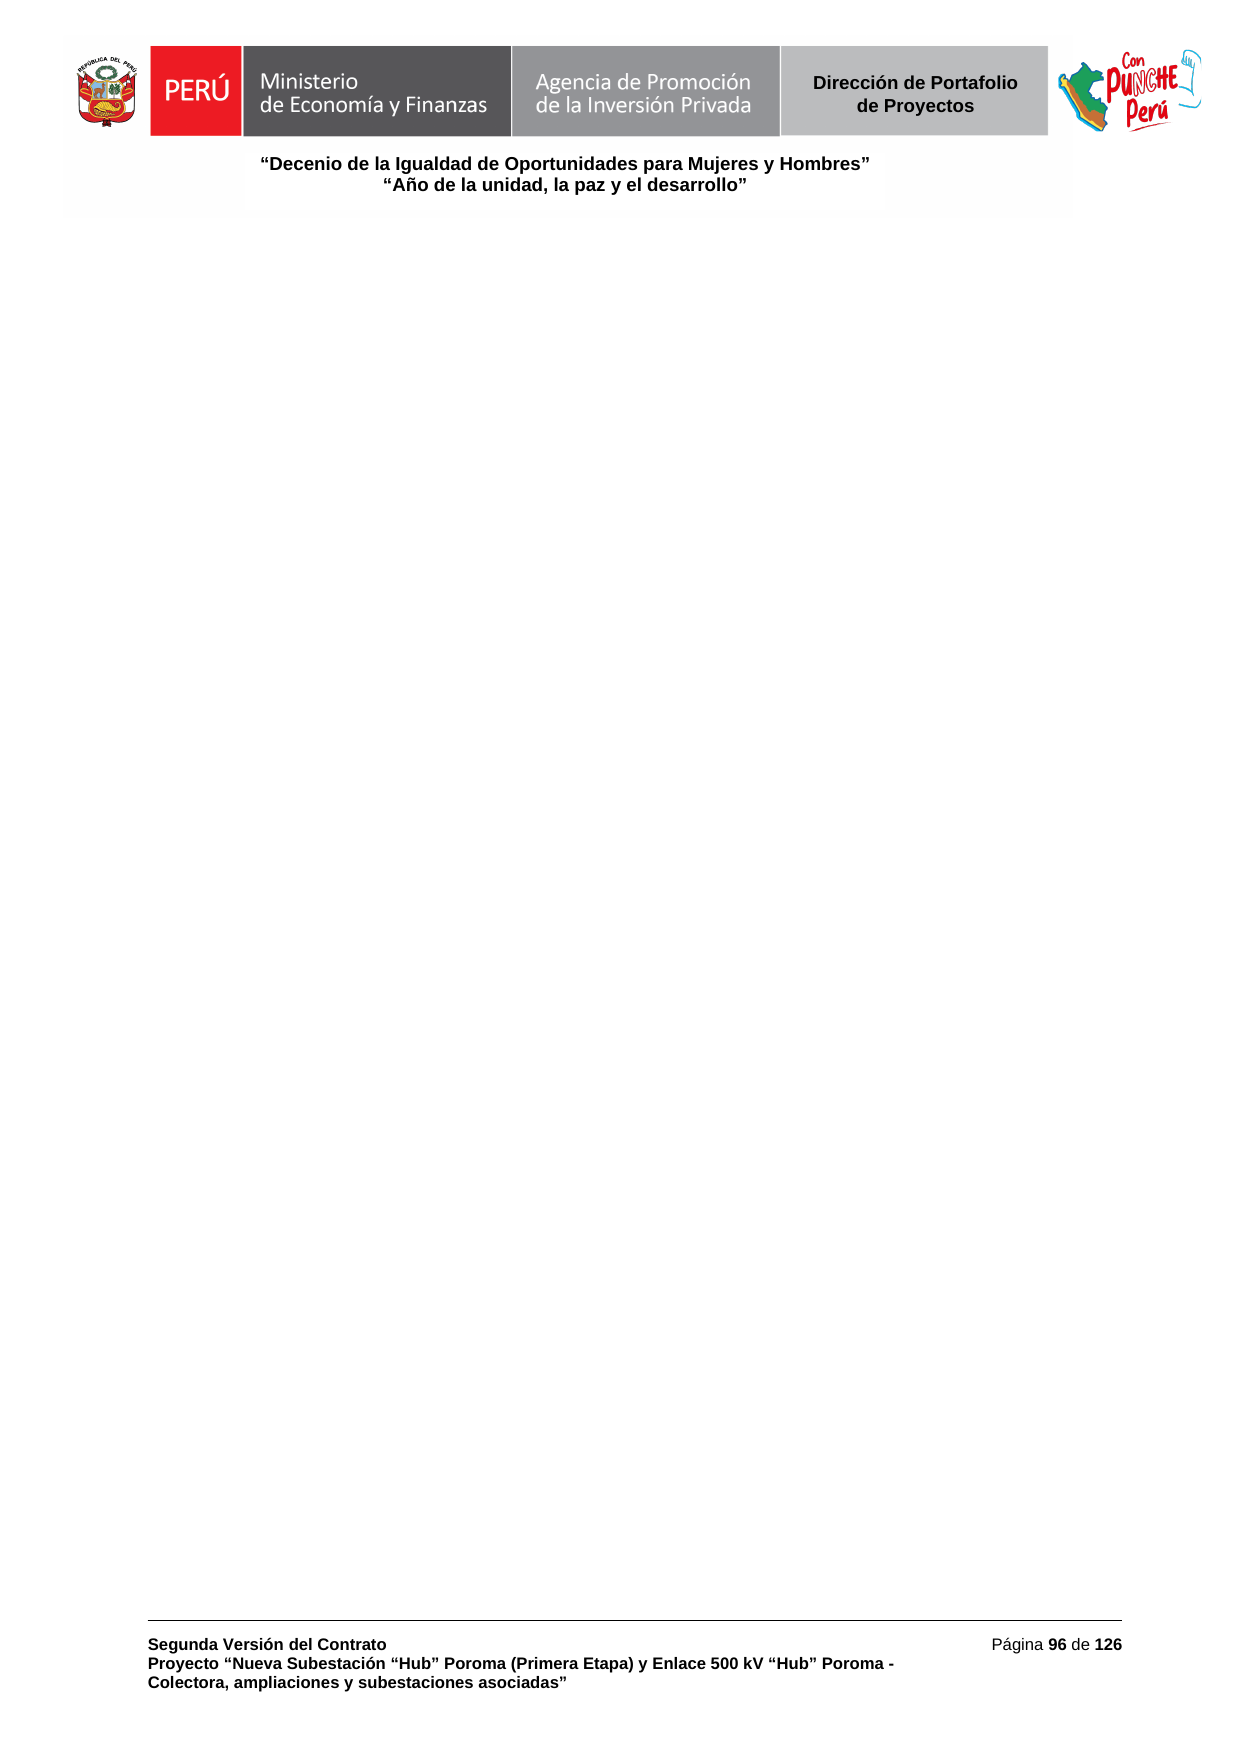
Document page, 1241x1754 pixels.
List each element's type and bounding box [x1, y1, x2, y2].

picture [1079, 121, 1094, 131]
picture [63, 35, 1201, 218]
